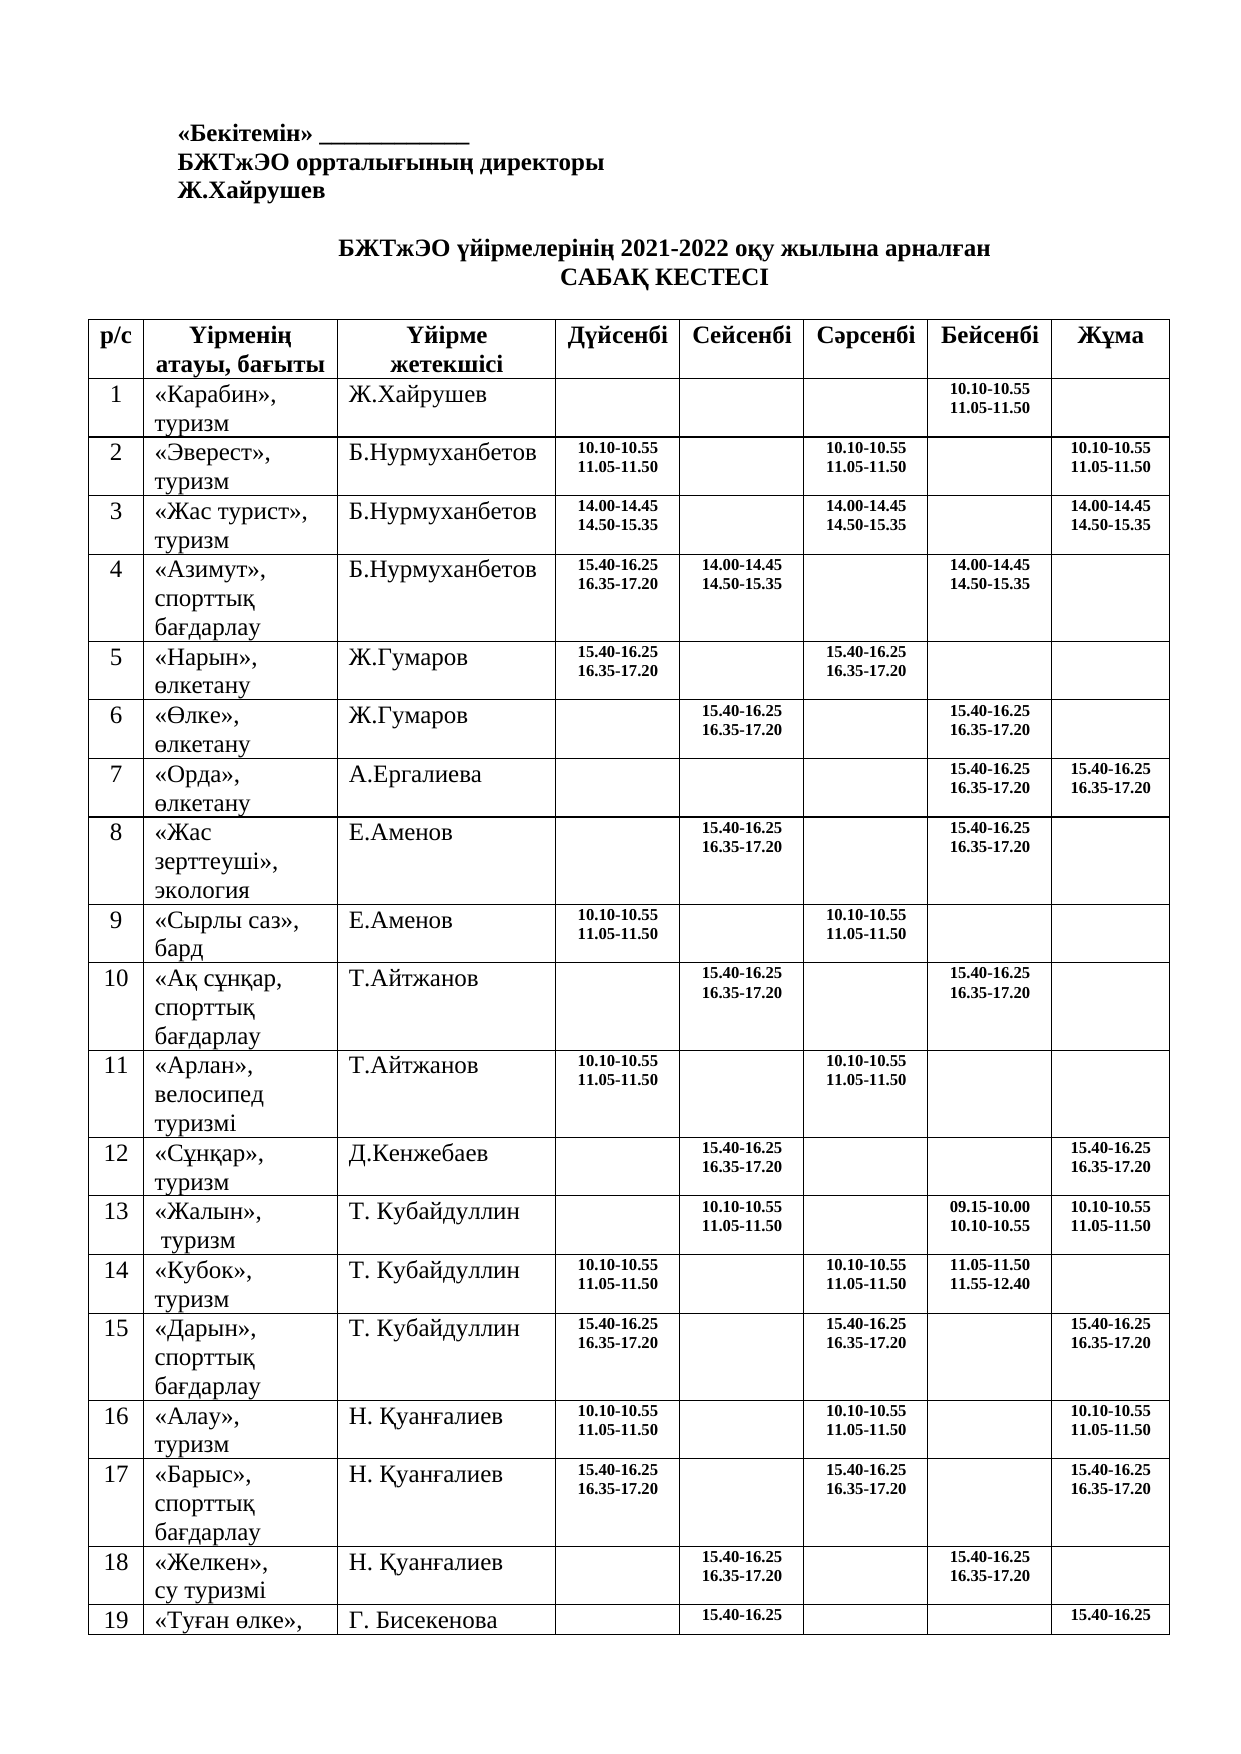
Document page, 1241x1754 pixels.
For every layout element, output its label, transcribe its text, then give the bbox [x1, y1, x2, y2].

table_cell 15.40-16.25 16.35-17.20 [1052, 1314, 1169, 1400]
table_cell А.Ергалиева [338, 759, 555, 816]
table_cell «Арлан», велосипед туризмі [144, 1051, 337, 1137]
table_cell [804, 818, 927, 904]
table_cell [928, 642, 1051, 699]
table_cell Б.Нурмуханбетов [338, 438, 555, 495]
table_cell «Жалын», туризм [144, 1196, 337, 1254]
table_cell 4 [89, 555, 143, 641]
table_cell Т. Кубайдуллин [338, 1196, 555, 1254]
table_cell 2 [89, 438, 143, 495]
table_cell [804, 759, 927, 816]
table_cell [1052, 379, 1169, 436]
table_cell [680, 496, 803, 553]
table_cell 15.40-16.25 16.35-17.20 [680, 818, 803, 904]
table_cell 10.10-10.55 11.05-11.50 [804, 905, 927, 962]
table_cell 15.40-16.25 16.35-17.20 [928, 963, 1051, 1049]
table_cell [680, 1459, 803, 1546]
table_cell 14 [89, 1255, 143, 1312]
table_header Жұма [1052, 320, 1169, 378]
table_cell 10.10-10.55 11.05-11.50 [556, 1051, 679, 1137]
table_header р/с [89, 320, 143, 378]
table_cell «Сырлы саз», бард [144, 905, 337, 962]
text «Бекітемін» ____________ [177, 118, 1152, 147]
table_cell «Кубок», туризм [144, 1255, 337, 1312]
table_cell Ж.Гумаров [338, 642, 555, 699]
table_cell [680, 642, 803, 699]
table_cell Т.Айтжанов [338, 963, 555, 1049]
table_cell «Жас турист», туризм [144, 496, 337, 553]
table_cell [556, 1138, 679, 1195]
table_cell 10.10-10.55 11.05-11.50 [1052, 438, 1169, 495]
table_cell [680, 1401, 803, 1458]
table_cell Т.Айтжанов [338, 1051, 555, 1137]
table_cell 10.10-10.55 11.05-11.50 [1052, 1401, 1169, 1458]
table_cell 5 [89, 642, 143, 699]
table_cell [680, 438, 803, 495]
table_cell 15.40-16.25 16.35-17.20 [556, 1314, 679, 1400]
table_cell [1052, 963, 1169, 1049]
table_cell 10.10-10.55 11.05-11.50 [556, 438, 679, 495]
table_cell 11.05-11.50 11.55-12.40 [928, 1255, 1051, 1312]
table_cell 15 [89, 1314, 143, 1400]
table_cell [680, 905, 803, 962]
table_cell [680, 759, 803, 816]
table_cell [804, 963, 927, 1049]
table_cell [804, 700, 927, 758]
table_cell [556, 1547, 679, 1604]
table_cell [1052, 818, 1169, 904]
table_cell [556, 700, 679, 758]
table_cell 10.10-10.55 11.05-11.50 [680, 1196, 803, 1254]
table_cell [928, 1401, 1051, 1458]
table_cell «Азимут», спорттық бағдарлау [144, 555, 337, 641]
table_cell [680, 1051, 803, 1137]
table_cell Е.Аменов [338, 818, 555, 904]
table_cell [680, 1605, 803, 1634]
table_cell 10.10-10.55 11.05-11.50 [556, 1255, 679, 1312]
table_cell «Жас зерттеуші», экология [144, 818, 337, 904]
table_header Сәрсенбі [804, 320, 927, 378]
table_cell 10 [89, 963, 143, 1049]
table_cell 12 [89, 1138, 143, 1195]
table_cell 9 [89, 905, 143, 962]
table_cell «Барыс», спорттық бағдарлау [144, 1459, 337, 1546]
table_cell «Карабин», туризм [144, 379, 337, 436]
table_cell 15.40-16.25 16.35-17.20 [804, 1459, 927, 1546]
table_cell 15.40-16.25 16.35-17.20 [928, 818, 1051, 904]
table_cell «Алау», туризм [144, 1401, 337, 1458]
table_cell 17 [89, 1459, 143, 1546]
table_cell [1052, 1547, 1169, 1604]
table_cell «Өлке», өлкетану [144, 700, 337, 758]
table_cell 15.40-16.25 16.35-17.20 [804, 1314, 927, 1400]
table_cell 10.10-10.55 11.05-11.50 [804, 1401, 927, 1458]
table_cell Ж.Хайрушев [338, 379, 555, 436]
table_cell 14.00-14.45 14.50-15.35 [804, 496, 927, 553]
text БЖТжЭО оррталығының директоры [177, 147, 1152, 176]
text Ж.Хайрушев [177, 176, 1152, 204]
table_cell [928, 1459, 1051, 1546]
table_cell [1052, 700, 1169, 758]
table_cell 3 [89, 496, 143, 553]
table_cell Г. Бисекенова [338, 1605, 555, 1634]
table_cell «Сұнқар», туризм [144, 1138, 337, 1195]
table_cell [1052, 555, 1169, 641]
table_cell [804, 1196, 927, 1254]
table_header Үйірме жетекшісі [338, 320, 555, 378]
table_cell 13 [89, 1196, 143, 1254]
table_cell [928, 1138, 1051, 1195]
table_cell [556, 963, 679, 1049]
table_cell [556, 759, 679, 816]
table_cell 19 [89, 1605, 143, 1634]
table_cell 15.40-16.25 16.35-17.20 [680, 1138, 803, 1195]
table_cell 14.00-14.45 14.50-15.35 [928, 555, 1051, 641]
table_cell [928, 496, 1051, 553]
table_cell 11 [89, 1051, 143, 1137]
table_cell 6 [89, 700, 143, 758]
table_cell [804, 555, 927, 641]
table_cell 10.10-10.55 11.05-11.50 [804, 1051, 927, 1137]
table_cell 15.40-16.25 16.35-17.20 [680, 700, 803, 758]
table_cell 16 [89, 1401, 143, 1458]
table_cell [680, 1314, 803, 1400]
table_cell [680, 1255, 803, 1312]
text БЖТжЭО үйірмелерінің 2021-2022 оқу жылына арналған [177, 233, 1152, 262]
table_cell Б.Нурмуханбетов [338, 555, 555, 641]
table_cell [556, 1605, 679, 1634]
table_cell 14.00-14.45 14.50-15.35 [1052, 496, 1169, 553]
text САБАҚ КЕСТЕСІ [177, 262, 1152, 291]
table_cell 15.40-16.25 16.35-17.20 [804, 642, 927, 699]
table_cell [804, 379, 927, 436]
table_cell [556, 379, 679, 436]
table_cell 15.40-16.25 16.35-17.20 [928, 759, 1051, 816]
table_cell 14.00-14.45 14.50-15.35 [556, 496, 679, 553]
table_cell 18 [89, 1547, 143, 1604]
table_cell «Желкен», су туризмі [144, 1547, 337, 1604]
table_cell 15.40-16.25 16.35-17.20 [1052, 759, 1169, 816]
table_cell 8 [89, 818, 143, 904]
table_cell Н. Қуанғалиев [338, 1547, 555, 1604]
table_cell «Орда», өлкетану [144, 759, 337, 816]
table_cell Т. Кубайдуллин [338, 1314, 555, 1400]
table_cell [928, 1314, 1051, 1400]
table_cell [804, 1605, 927, 1634]
table_cell Т. Кубайдуллин [338, 1255, 555, 1312]
table_cell [556, 818, 679, 904]
table_cell Е.Аменов [338, 905, 555, 962]
table_cell [928, 438, 1051, 495]
table_cell [1052, 1051, 1169, 1137]
table_cell 15.40-16.25 16.35-17.20 [1052, 1138, 1169, 1195]
table_cell [928, 1605, 1051, 1634]
table_cell 1 [89, 379, 143, 436]
table_cell [1052, 1255, 1169, 1312]
table_cell [804, 1138, 927, 1195]
table_cell 7 [89, 759, 143, 816]
table_cell 15.40-16.25 16.35-17.20 [928, 1547, 1051, 1604]
table_cell [1052, 642, 1169, 699]
table_cell [680, 379, 803, 436]
table_cell «Дарын», спорттық бағдарлау [144, 1314, 337, 1400]
table_cell [928, 1051, 1051, 1137]
table_cell 14.00-14.45 14.50-15.35 [680, 555, 803, 641]
table_header Бейсенбі [928, 320, 1051, 378]
table_cell 10.10-10.55 11.05-11.50 [928, 379, 1051, 436]
table_cell [556, 1196, 679, 1254]
table_cell Д.Кенжебаев [338, 1138, 555, 1195]
table_cell [1052, 905, 1169, 962]
table_cell 15.40-16.25 16.35-17.20 [556, 1459, 679, 1546]
table_cell Ж.Гумаров [338, 700, 555, 758]
table_cell «Нарын», өлкетану [144, 642, 337, 699]
table_cell 10.10-10.55 11.05-11.50 [556, 1401, 679, 1458]
table_cell 10.10-10.55 11.05-11.50 [1052, 1196, 1169, 1254]
table_cell Н. Қуанғалиев [338, 1459, 555, 1546]
table_cell [804, 1547, 927, 1604]
table_header Сейсенбі [680, 320, 803, 378]
table_header Үірменің атауы, бағыты [144, 320, 337, 378]
table_cell Б.Нурмуханбетов [338, 496, 555, 553]
table_cell 15.40-16.25 16.35-17.20 [680, 963, 803, 1049]
table_cell 15.40-16.25 16.35-17.20 [1052, 1459, 1169, 1546]
table_cell [928, 905, 1051, 962]
table_cell 10.10-10.55 11.05-11.50 [556, 905, 679, 962]
table_cell 15.40-16.25 16.35-17.20 [928, 700, 1051, 758]
table_cell 09.15-10.00 10.10-10.55 [928, 1196, 1051, 1254]
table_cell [144, 1605, 337, 1634]
table_cell Н. Қуанғалиев [338, 1401, 555, 1458]
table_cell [1052, 1605, 1169, 1634]
table_header Дүйсенбі [556, 320, 679, 378]
table_cell «Ақ сұнқар, спорттық бағдарлау [144, 963, 337, 1049]
table_cell 15.40-16.25 16.35-17.20 [556, 642, 679, 699]
table_cell 15.40-16.25 16.35-17.20 [680, 1547, 803, 1604]
table_cell «Эверест», туризм [144, 438, 337, 495]
table_cell 15.40-16.25 16.35-17.20 [556, 555, 679, 641]
table_cell 10.10-10.55 11.05-11.50 [804, 1255, 927, 1312]
table_cell 10.10-10.55 11.05-11.50 [804, 438, 927, 495]
